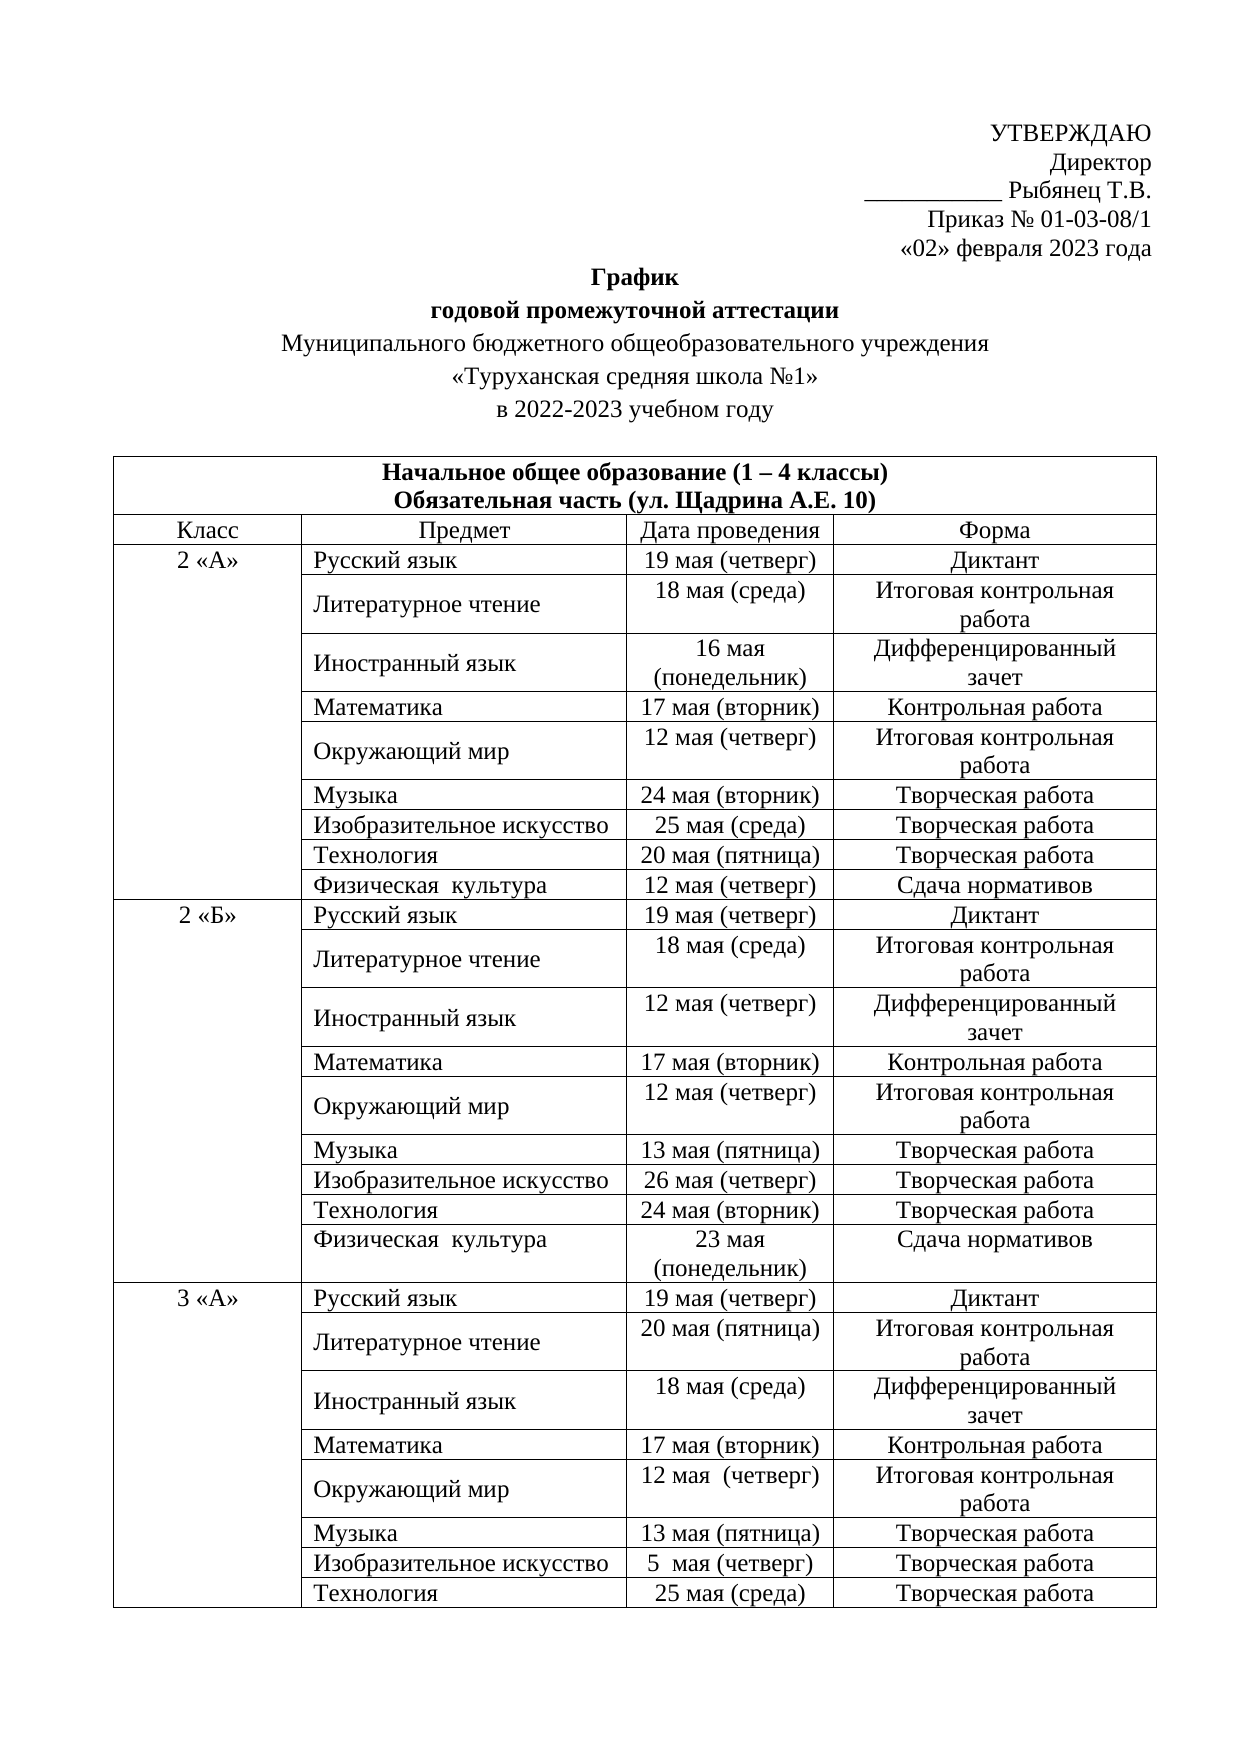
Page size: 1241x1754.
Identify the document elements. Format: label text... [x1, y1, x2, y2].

table_cell Предмет [302, 515, 626, 544]
table_cell Иностранный язык [302, 1371, 626, 1429]
table_cell Дифференцированный зачет [834, 988, 1156, 1046]
table_cell Технология [302, 1195, 626, 1223]
table_cell Иностранный язык [302, 634, 626, 691]
table_cell 2 «А» [114, 545, 301, 899]
table_cell 24 мая (вторник) [627, 1195, 833, 1223]
table_cell 25 мая (среда) [627, 810, 833, 839]
table_cell 18 мая (среда) [627, 575, 833, 632]
table_cell 20 мая (пятница) [627, 840, 833, 869]
table_cell Творческая работа [834, 1135, 1156, 1164]
table_cell Итоговая контрольная работа [834, 722, 1156, 779]
table_cell Литературное чтение [302, 575, 626, 632]
table_cell Контрольная работа [834, 1430, 1156, 1459]
table_cell Окружающий мир [302, 1077, 626, 1134]
table_cell Музыка [302, 1518, 626, 1547]
table_cell Литературное чтение [302, 1313, 626, 1370]
table_cell Изобразительное искусство [302, 1548, 626, 1577]
text Муниципального бюджетного общеобразовательного учреждения [118, 328, 1152, 357]
text Директор [118, 147, 1152, 176]
table_cell Итоговая контрольная работа [834, 1077, 1156, 1134]
table_cell Музыка [302, 1135, 626, 1164]
table_cell Окружающий мир [302, 722, 626, 779]
text ___________ Рыбянец Т.В. [118, 176, 1152, 204]
table_cell 19 мая (четверг) [627, 545, 833, 574]
table_cell Итоговая контрольная работа [834, 575, 1156, 632]
table_cell Диктант [834, 545, 1156, 574]
table_cell Творческая работа [834, 1518, 1156, 1547]
table_cell 25 мая (среда) [627, 1578, 833, 1607]
table_cell Литературное чтение [302, 930, 626, 987]
table_cell Технология [302, 840, 626, 869]
table_cell 18 мая (среда) [627, 930, 833, 987]
table_cell Творческая работа [834, 1195, 1156, 1223]
table_cell Диктант [834, 900, 1156, 929]
table_cell Физическая культура [302, 870, 626, 899]
table_cell Изобразительное искусство [302, 810, 626, 839]
table_cell 19 мая (четверг) [627, 1283, 833, 1312]
table_cell Технология [302, 1578, 626, 1607]
text в 2022-2023 учебном году [118, 394, 1152, 423]
table_cell Творческая работа [834, 840, 1156, 869]
table_cell 5 мая (четверг) [627, 1548, 833, 1577]
table_cell Математика [302, 1430, 626, 1459]
table_header Начальное общее образование (1 – 4 классы) Обязательная часть (ул. Щадрина А.Е. 10) [114, 457, 1156, 514]
table_cell Творческая работа [834, 1578, 1156, 1607]
table_cell 13 мая (пятница) [627, 1135, 833, 1164]
table_cell Итоговая контрольная работа [834, 1460, 1156, 1517]
table_cell Форма [834, 515, 1156, 544]
table_cell 12 мая (четверг) [627, 722, 833, 779]
table_cell 12 мая (четверг) [627, 1077, 833, 1134]
table_cell Сдача нормативов [834, 870, 1156, 899]
table_cell Творческая работа [834, 1548, 1156, 1577]
table_cell 19 мая (четверг) [627, 900, 833, 929]
text годовой промежуточной аттестации [118, 295, 1152, 324]
table_cell 2 «Б» [114, 900, 301, 1282]
table_cell 17 мая (вторник) [627, 692, 833, 721]
table_cell Творческая работа [834, 810, 1156, 839]
table_cell Физическая культура [302, 1225, 626, 1282]
table_cell 17 мая (вторник) [627, 1047, 833, 1076]
table_cell Окружающий мир [302, 1460, 626, 1517]
table_cell 12 мая (четверг) [627, 988, 833, 1046]
text «02» февраля 2023 года [118, 233, 1152, 262]
table_cell 12 мая (четверг) [627, 1460, 833, 1517]
table_cell Русский язык [302, 545, 626, 574]
table_cell Диктант [834, 1283, 1156, 1312]
table_cell Сдача нормативов [834, 1225, 1156, 1282]
table_cell Контрольная работа [834, 1047, 1156, 1076]
table_cell Дата проведения [627, 515, 833, 544]
table_cell 24 мая (вторник) [627, 780, 833, 809]
table_cell Итоговая контрольная работа [834, 1313, 1156, 1370]
table_cell Контрольная работа [834, 692, 1156, 721]
table_cell Творческая работа [834, 780, 1156, 809]
text «Туруханская средняя школа №1» [118, 361, 1152, 390]
text График [118, 262, 1152, 291]
table_cell Дифференцированный зачет [834, 634, 1156, 691]
table_cell 12 мая (четверг) [627, 870, 833, 899]
text УТВЕРЖДАЮ [209, 118, 1152, 147]
table_cell Иностранный язык [302, 988, 626, 1046]
table_cell Творческая работа [834, 1165, 1156, 1194]
table_cell Музыка [302, 780, 626, 809]
table_cell Изобразительное искусство [302, 1165, 626, 1194]
table_cell 23 мая (понедельник) [627, 1225, 833, 1282]
table_cell Итоговая контрольная работа [834, 930, 1156, 987]
table_cell Математика [302, 692, 626, 721]
table_cell 18 мая (среда) [627, 1371, 833, 1429]
table_cell 20 мая (пятница) [627, 1313, 833, 1370]
table_cell Русский язык [302, 1283, 626, 1312]
table_cell 17 мая (вторник) [627, 1430, 833, 1459]
table_cell Русский язык [302, 900, 626, 929]
table_cell 26 мая (четверг) [627, 1165, 833, 1194]
table_cell 13 мая (пятница) [627, 1518, 833, 1547]
table_cell 16 мая (понедельник) [627, 634, 833, 691]
table_cell Класс [114, 515, 301, 544]
table_cell 3 «А» [114, 1283, 301, 1607]
table_cell Дифференцированный зачет [834, 1371, 1156, 1429]
text Приказ № 01-03-08/1 [118, 204, 1152, 233]
table_cell Математика [302, 1047, 626, 1076]
